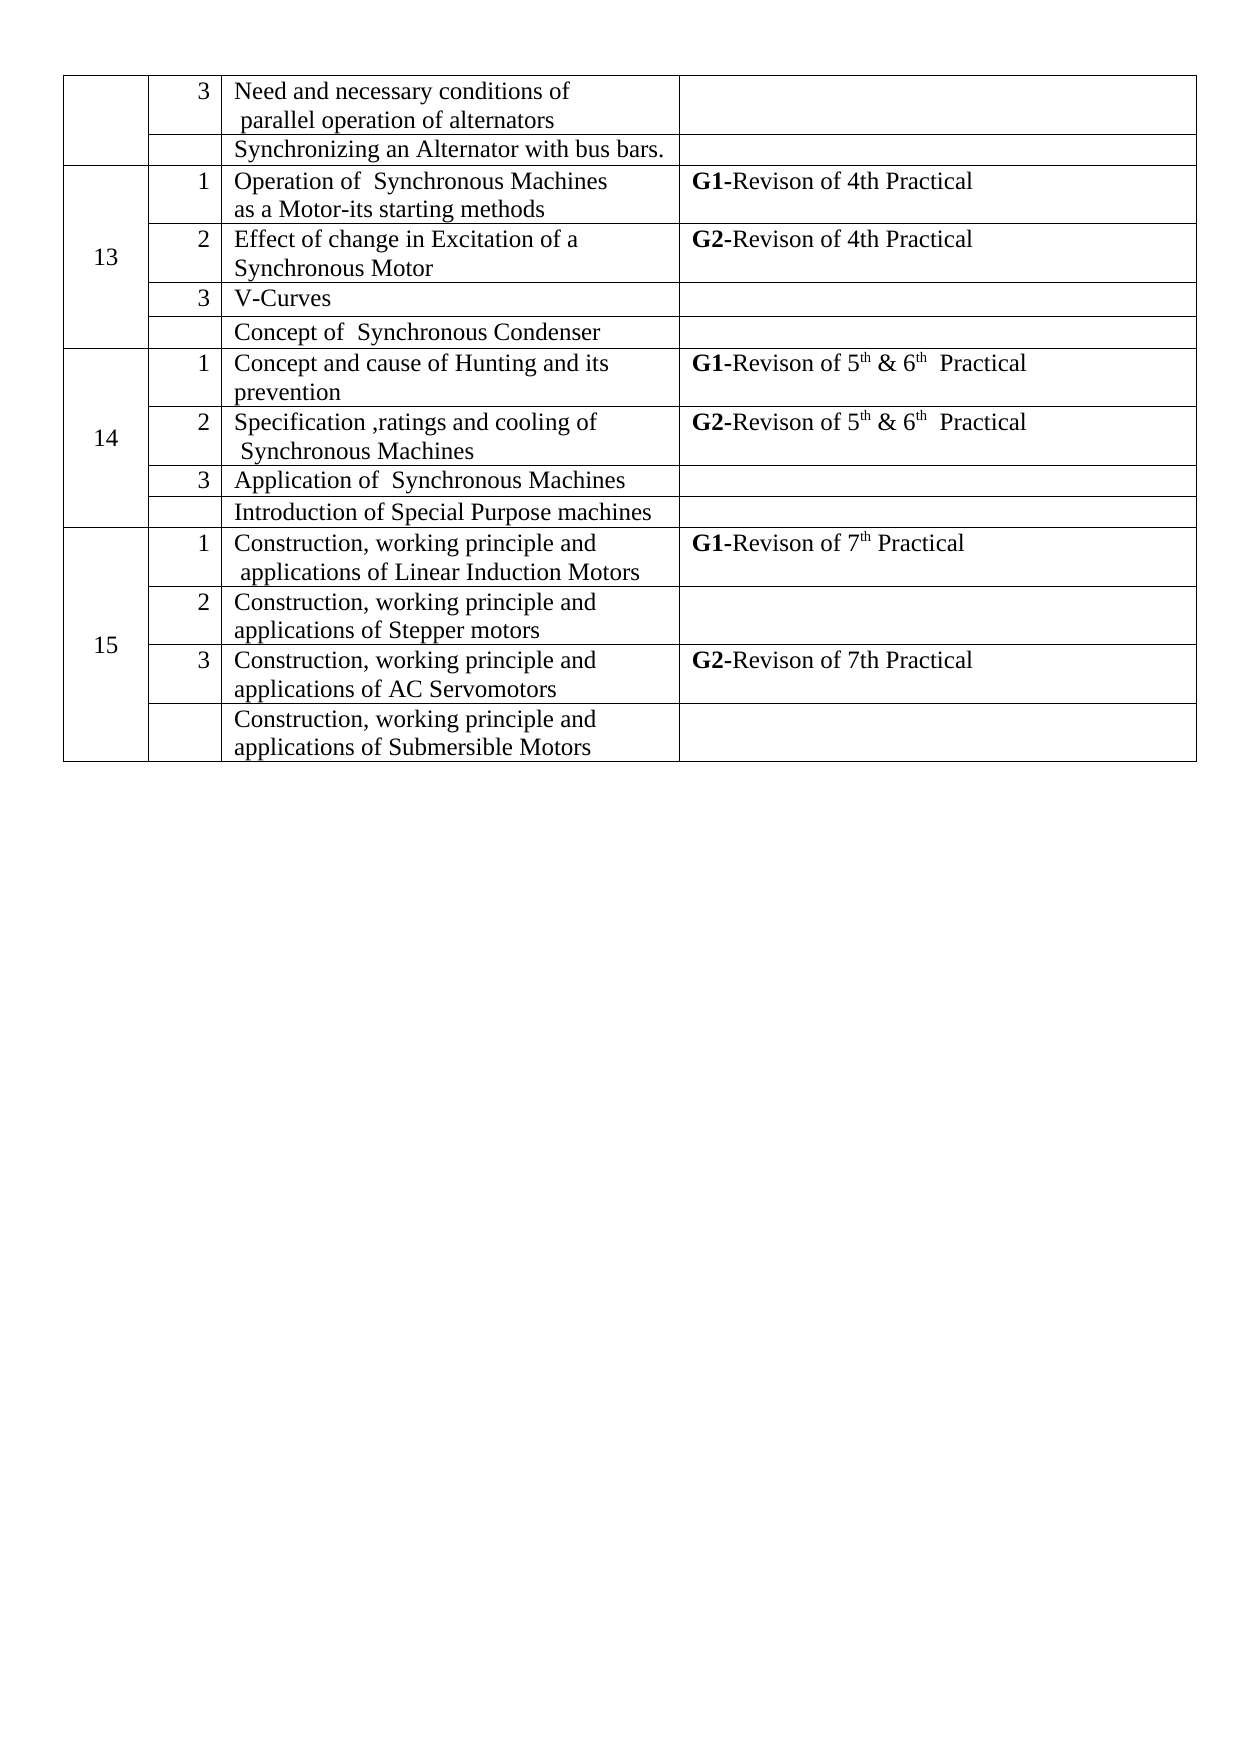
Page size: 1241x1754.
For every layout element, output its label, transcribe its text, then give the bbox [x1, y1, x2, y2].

table_cell 3 [149, 76, 221, 133]
table_cell Introduction of Special Purpose machines [222, 497, 679, 527]
table_cell G2-Revison of 4th Practical [680, 224, 1196, 282]
table_cell 3 [149, 283, 221, 316]
table_cell G1-Revison of 5th & 6th Practical [680, 349, 1196, 406]
table_cell 14 [64, 349, 148, 527]
table_cell 1 [149, 166, 221, 223]
table_cell G1-Revison of 4th Practical [680, 166, 1196, 223]
table_cell Need and necessary conditions of parallel operation of alternators [222, 76, 679, 133]
table_cell Concept of Synchronous Condenser [222, 317, 679, 347]
table_cell Synchronizing an Alternator with bus bars. [222, 135, 679, 165]
table_cell Operation of Synchronous Machines as a Motor-its starting methods [222, 166, 679, 223]
table_cell 3 [149, 645, 221, 703]
table_cell V-Curves [222, 283, 679, 316]
table_cell 2 [149, 587, 221, 644]
table_cell 2 [149, 407, 221, 464]
table_cell Specification ,ratings and cooling of Synchronous Machines [222, 407, 679, 464]
table_cell 1 [149, 528, 221, 586]
table_cell 13 [64, 166, 148, 347]
table_cell Construction, working principle and applications of Stepper motors [222, 587, 679, 644]
table_cell [680, 135, 1196, 165]
table_cell [680, 466, 1196, 496]
table_cell 1 [149, 349, 221, 406]
table_cell 2 [149, 224, 221, 282]
table_cell [149, 497, 221, 527]
table_cell [680, 497, 1196, 527]
table_cell [680, 283, 1196, 316]
table_cell [680, 317, 1196, 347]
table_cell 15 [64, 528, 148, 761]
table_cell [149, 135, 221, 165]
table_cell Concept and cause of Hunting and its prevention [222, 349, 679, 406]
table_cell Effect of change in Excitation of a Synchronous Motor [222, 224, 679, 282]
table_cell G1-Revison of 7th Practical [680, 528, 1196, 586]
table_cell 3 [149, 466, 221, 496]
table_cell [680, 587, 1196, 644]
table_cell G2-Revison of 7th Practical [680, 645, 1196, 703]
table_cell [149, 317, 221, 347]
table_cell Construction, working principle and applications of AC Servomotors [222, 645, 679, 703]
table_cell Application of Synchronous Machines [222, 466, 679, 496]
table_cell Construction, working principle and applications of Submersible Motors [222, 704, 679, 761]
table_cell [149, 704, 221, 761]
table_cell G2-Revison of 5th & 6th Practical [680, 407, 1196, 464]
table_cell [680, 704, 1196, 761]
table_cell [680, 76, 1196, 133]
table_cell Construction, working principle and applications of Linear Induction Motors [222, 528, 679, 586]
